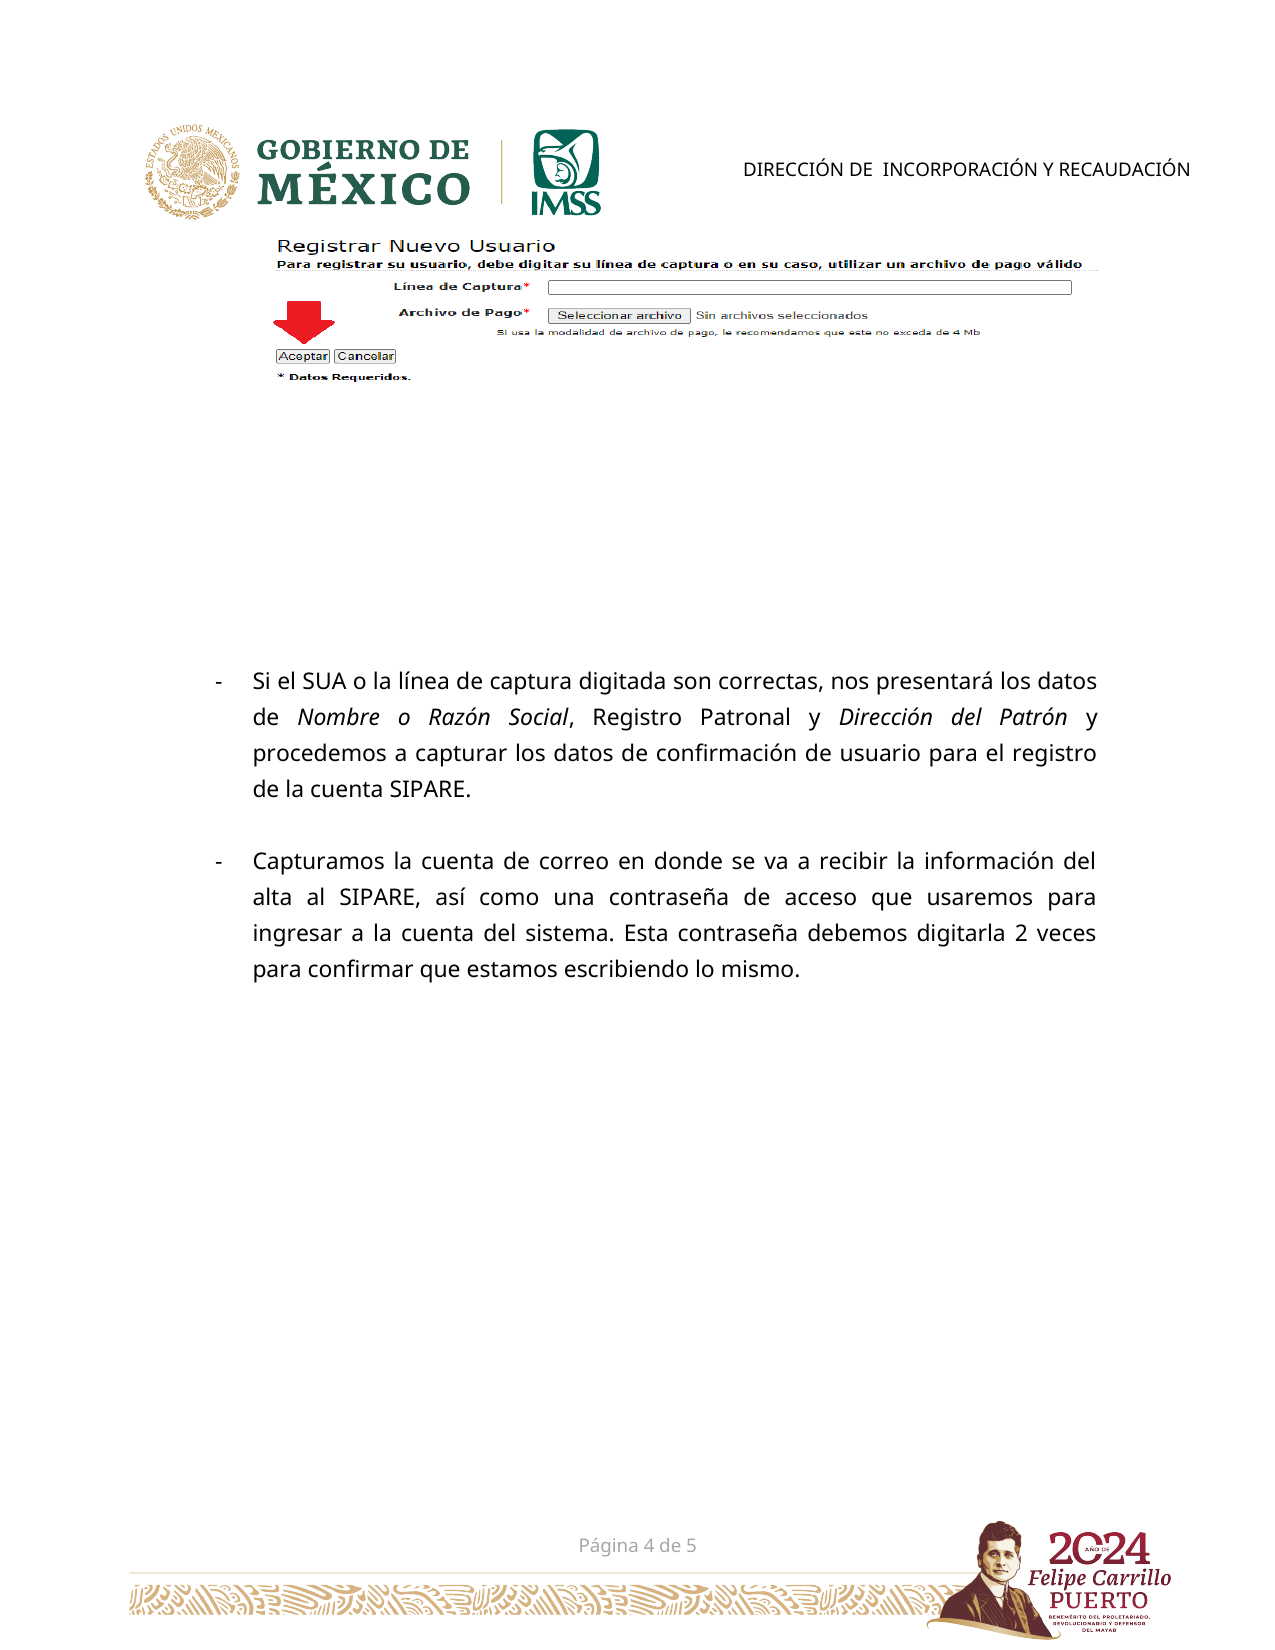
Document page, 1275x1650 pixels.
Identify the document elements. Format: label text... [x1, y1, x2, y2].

list Si el SUA o la línea de captura digitada son correctas, nos presentará los datos de Nombre o Razón Social, Registro Patronal y Dirección del Patrón y procedemos a capturar los datos de confirmación de usuario para el registro de la cuenta SIPARE. [215, 665, 1098, 804]
picture [25, 5, 1275, 393]
picture [10, 1440, 1275, 1650]
list Capturamos la cuenta de correo en donde se va a recibir la información del alta al SIPARE, así como una contraseña de acceso que usaremos para ingresar a la cuenta del sistema. Esta contraseña debemos digitarla 2 veces para confirmar que estamos escribiendo lo mismo. [215, 845, 1098, 984]
